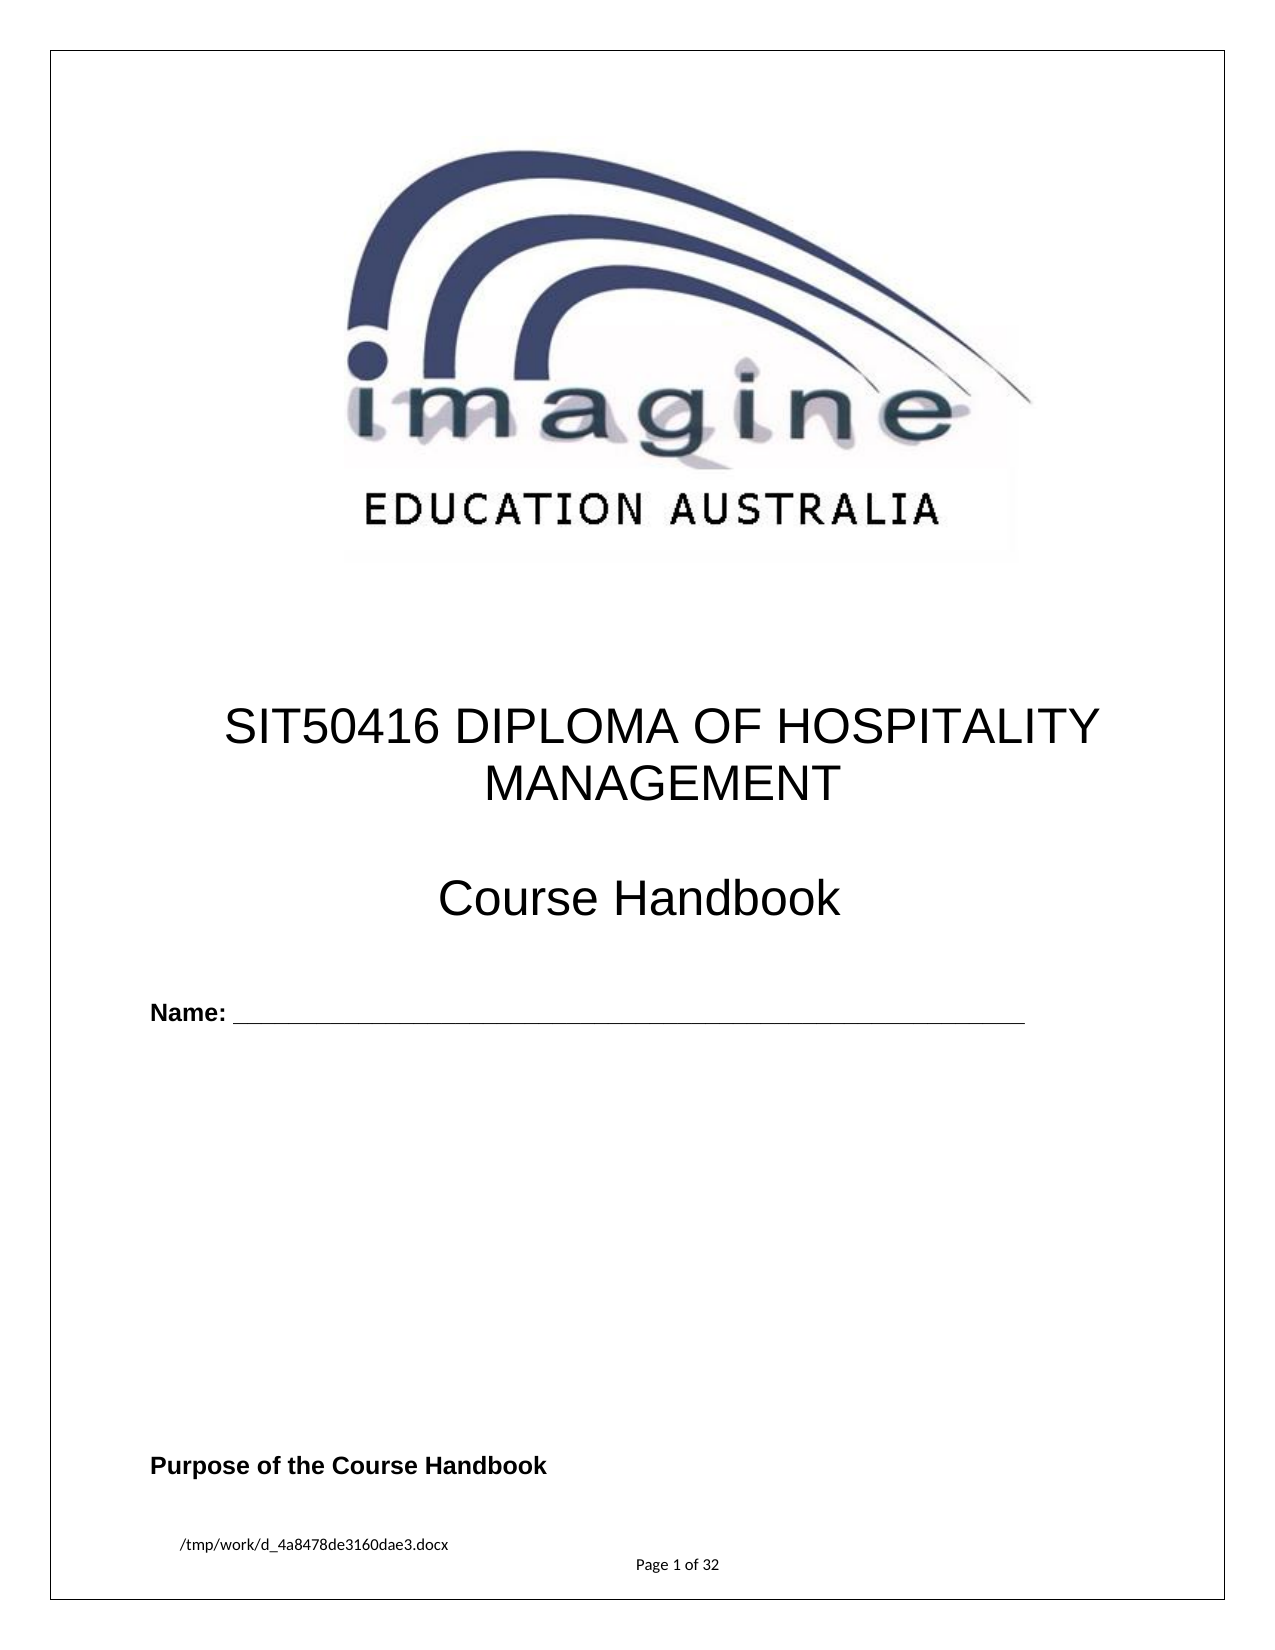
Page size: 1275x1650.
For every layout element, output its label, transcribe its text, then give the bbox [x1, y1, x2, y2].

text Course Handbook [150, 869, 1175, 926]
picture [343, 136, 1038, 563]
subtitle Purpose of the Course Handbook [150, 1451, 1175, 1479]
text Name: _________________________________________________________ [150, 998, 1175, 1027]
text SIT50416 DIPLOMA OF HOSPITALITY MANAGEMENT [150, 696, 1175, 811]
